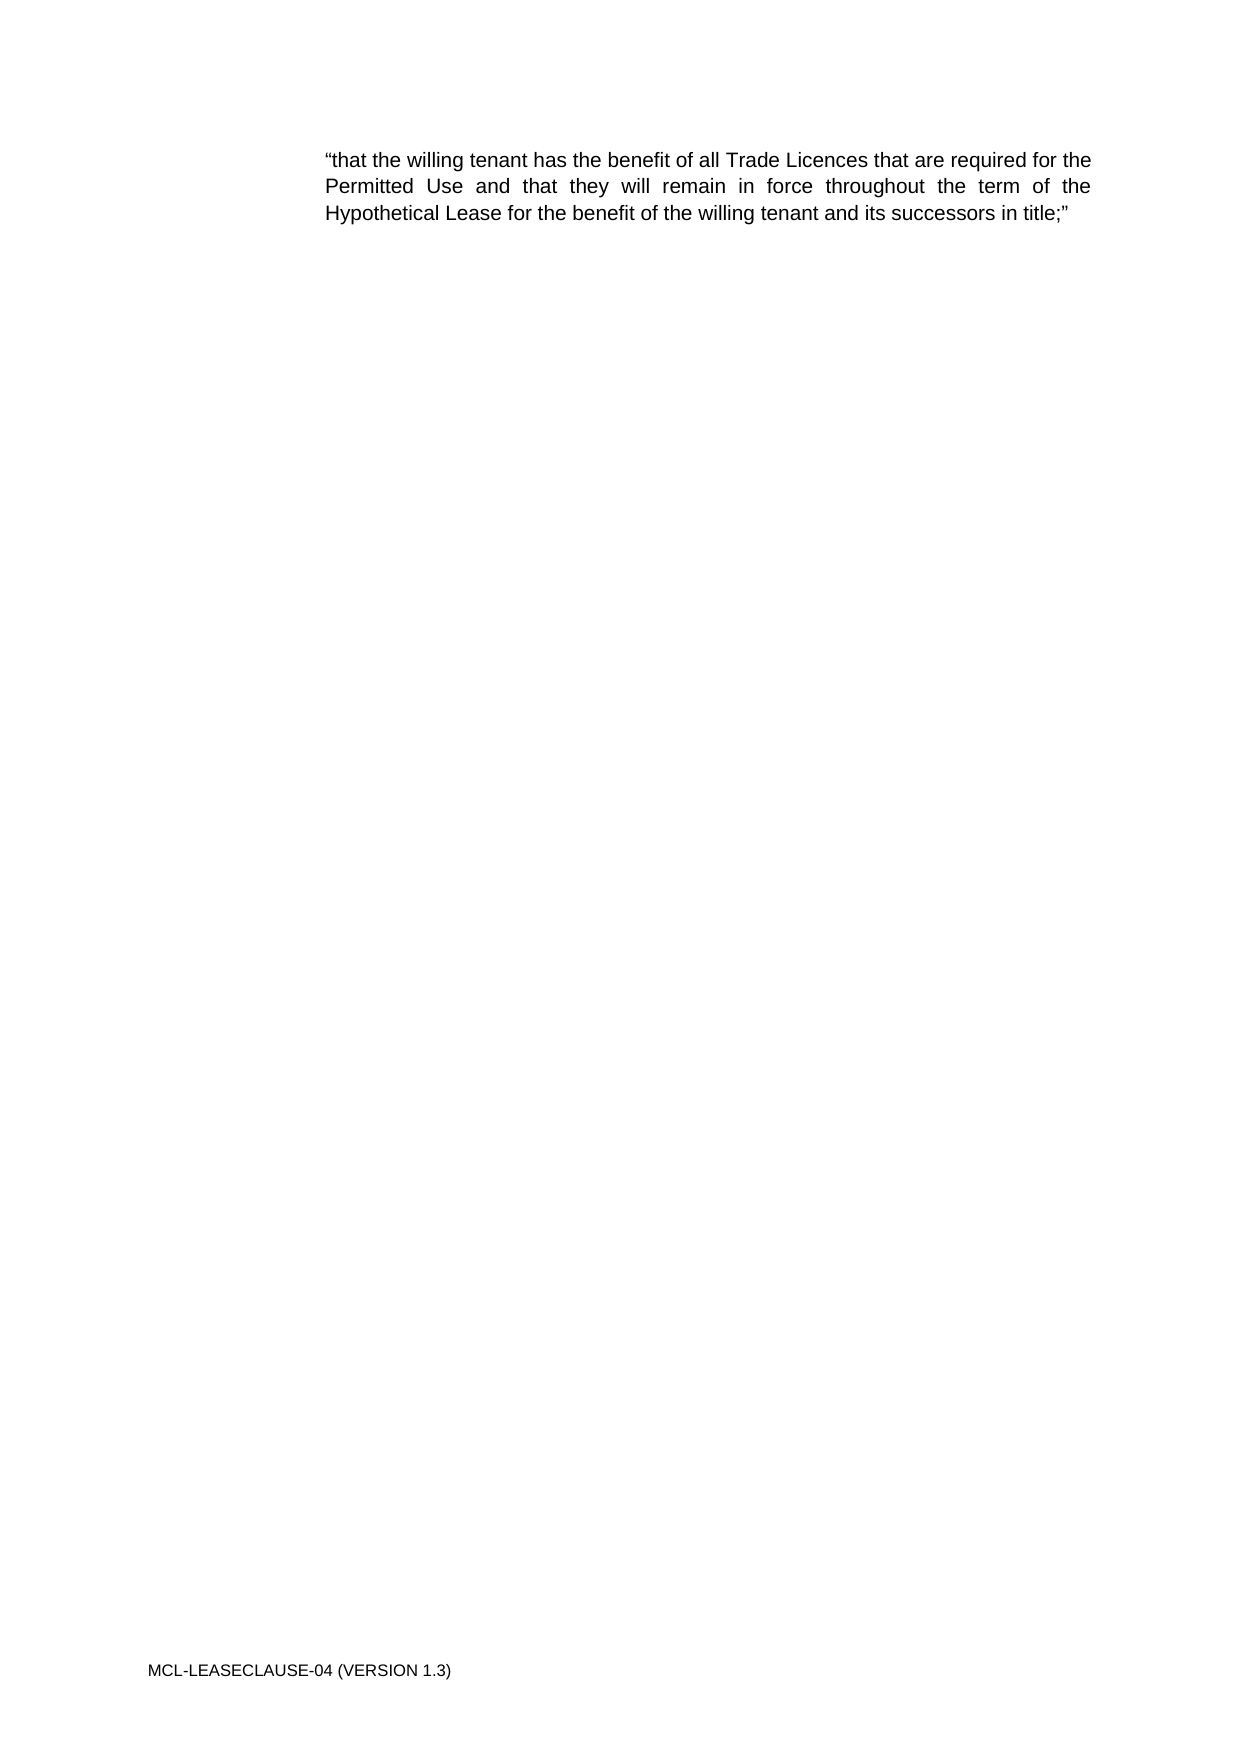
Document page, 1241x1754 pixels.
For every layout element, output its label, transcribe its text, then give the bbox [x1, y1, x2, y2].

text “that the willing tenant has the benefit of all Trade Licences that are required for the Permitted Use and that they will remain in force throughout the term of the Hypothetical Lease for the benefit of the willing tenant and its successors in title;” [325, 148, 1093, 224]
